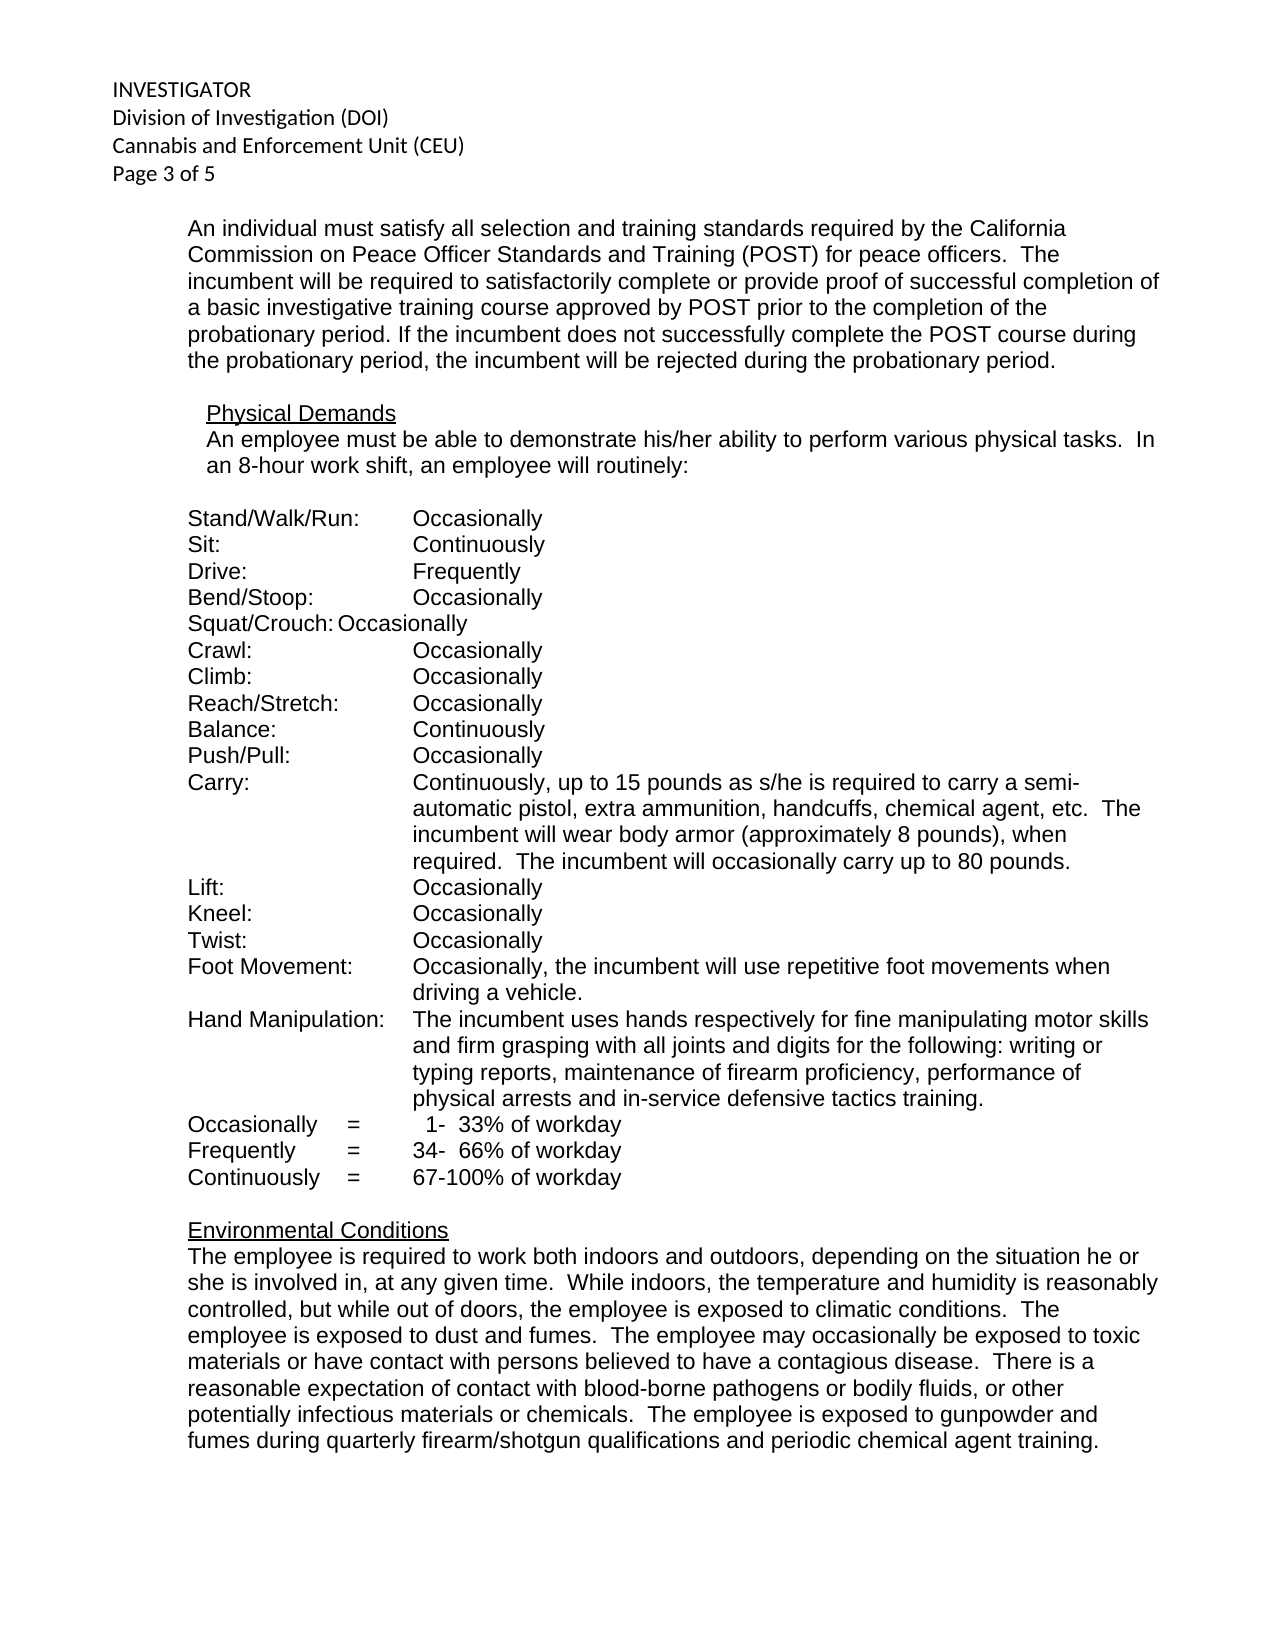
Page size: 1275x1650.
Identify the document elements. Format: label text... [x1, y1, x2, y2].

text Reach/Stretch: Occasionally [112, 689, 1162, 716]
text Drive: Frequently [112, 558, 1162, 584]
text Hand Manipulation: The incumbent uses hands respectively for fine manipulating motor skills and firm grasping with all joints and digits for the following: writing or typing reports, maintenance of firearm proficiency, performance of physical arrests and in-service defensive tactics training. [187, 1006, 1162, 1111]
text Twist: Occasionally [112, 927, 1162, 953]
text An individual must satisfy all selection and training standards required by the California Commission on Peace Officer Standards and Training (POST) for peace officers. The incumbent will be required to satisfactorily complete or provide proof of successful completion of a basic investigative training course approved by POST prior to the completion of the probationary period. If the incumbent does not successfully complete the POST course during the probationary period, the incumbent will be rejected during the probationary period. [187, 215, 1162, 373]
text Sit: Continuously [112, 531, 1162, 558]
text The employee is required to work both indoors and outdoors, depending on the situation he or she is involved in, at any given time. While indoors, the temperature and humidity is reasonably controlled, but while out of doors, the employee is exposed to climatic conditions. The employee is exposed to dust and fumes. The employee may occasionally be exposed to toxic materials or have contact with persons believed to have a contagious disease. There is a reasonable expectation of contact with blood-borne pathogens or bodily fluids, or other potentially infectious materials or chemicals. The employee is exposed to gunpowder and fumes during quarterly firearm/shotgun qualifications and periodic chemical agent training. [187, 1243, 1162, 1454]
text Crawl: Occasionally [112, 637, 1162, 663]
text Foot Movement: Occasionally, the incumbent will use repetitive foot movements when driving a vehicle. [187, 953, 1162, 1006]
text Balance: Continuously [187, 716, 1162, 742]
text Occasionally = 1- 33% of workday [187, 1111, 1162, 1137]
text Carry: Continuously, up to 15 pounds as s/he is required to carry a semi-automatic pistol, extra ammunition, handcuffs, chemical agent, etc. The incumbent will wear body armor (approximately 8 pounds), when required. The incumbent will occasionally carry up to 80 pounds. [187, 768, 1162, 874]
text Continuously = 67-100% of workday [187, 1164, 1162, 1190]
text An employee must be able to demonstrate his/her ability to perform various physical tasks. In an 8-hour work shift, an employee will routinely: [206, 426, 1162, 479]
text Push/Pull: Occasionally [112, 742, 1162, 768]
text Climb: Occasionally [112, 663, 1162, 689]
text Squat/Crouch: Occasionally [112, 610, 1162, 637]
text Stand/Walk/Run: Occasionally [112, 505, 1162, 531]
text Physical Demands [206, 399, 1162, 426]
text Frequently = 34- 66% of workday [112, 1137, 1162, 1164]
text Lift: Occasionally [112, 874, 1162, 900]
text Bend/Stoop: Occasionally [112, 584, 1162, 610]
text Kneel: Occasionally [112, 900, 1162, 927]
text Environmental Conditions [112, 1217, 1162, 1243]
